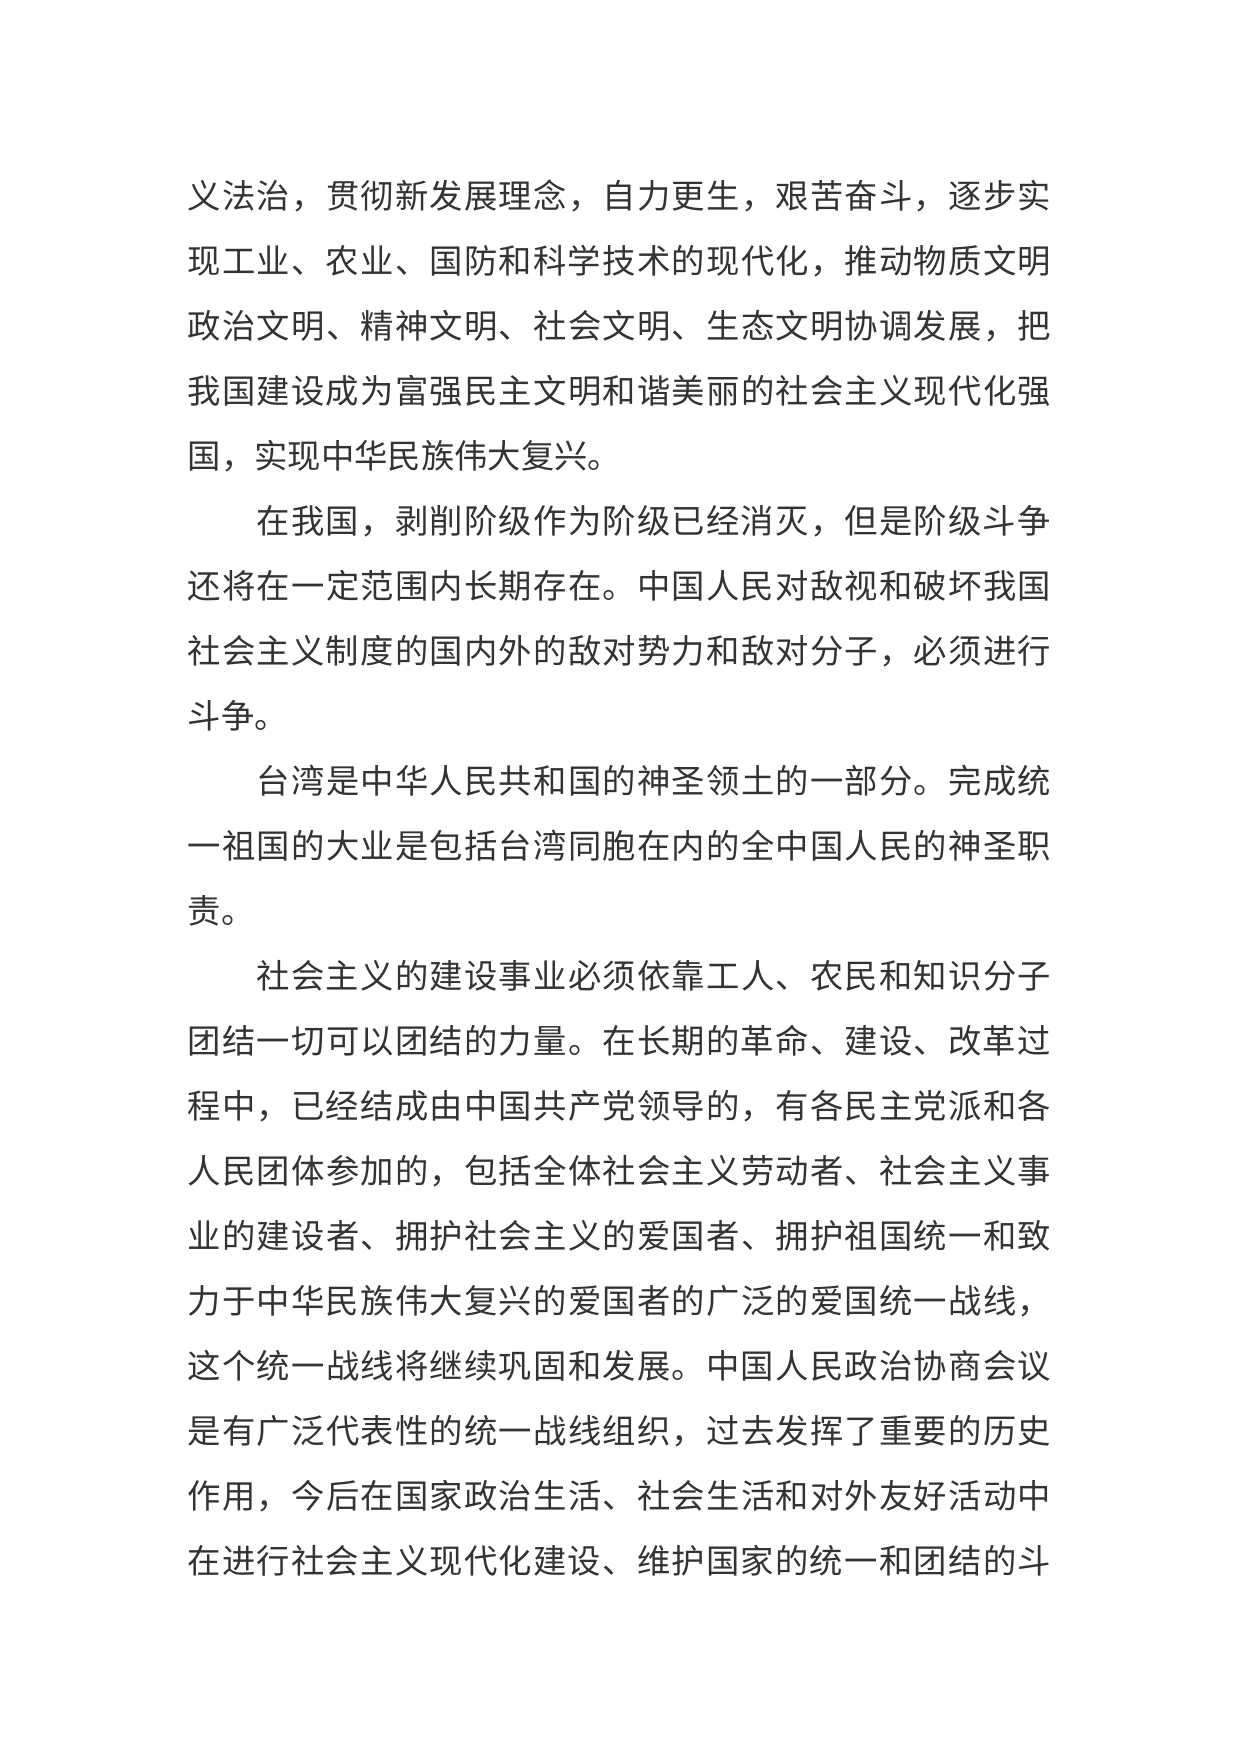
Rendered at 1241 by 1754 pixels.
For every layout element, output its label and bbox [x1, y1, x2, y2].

text [187, 162, 1053, 1592]
